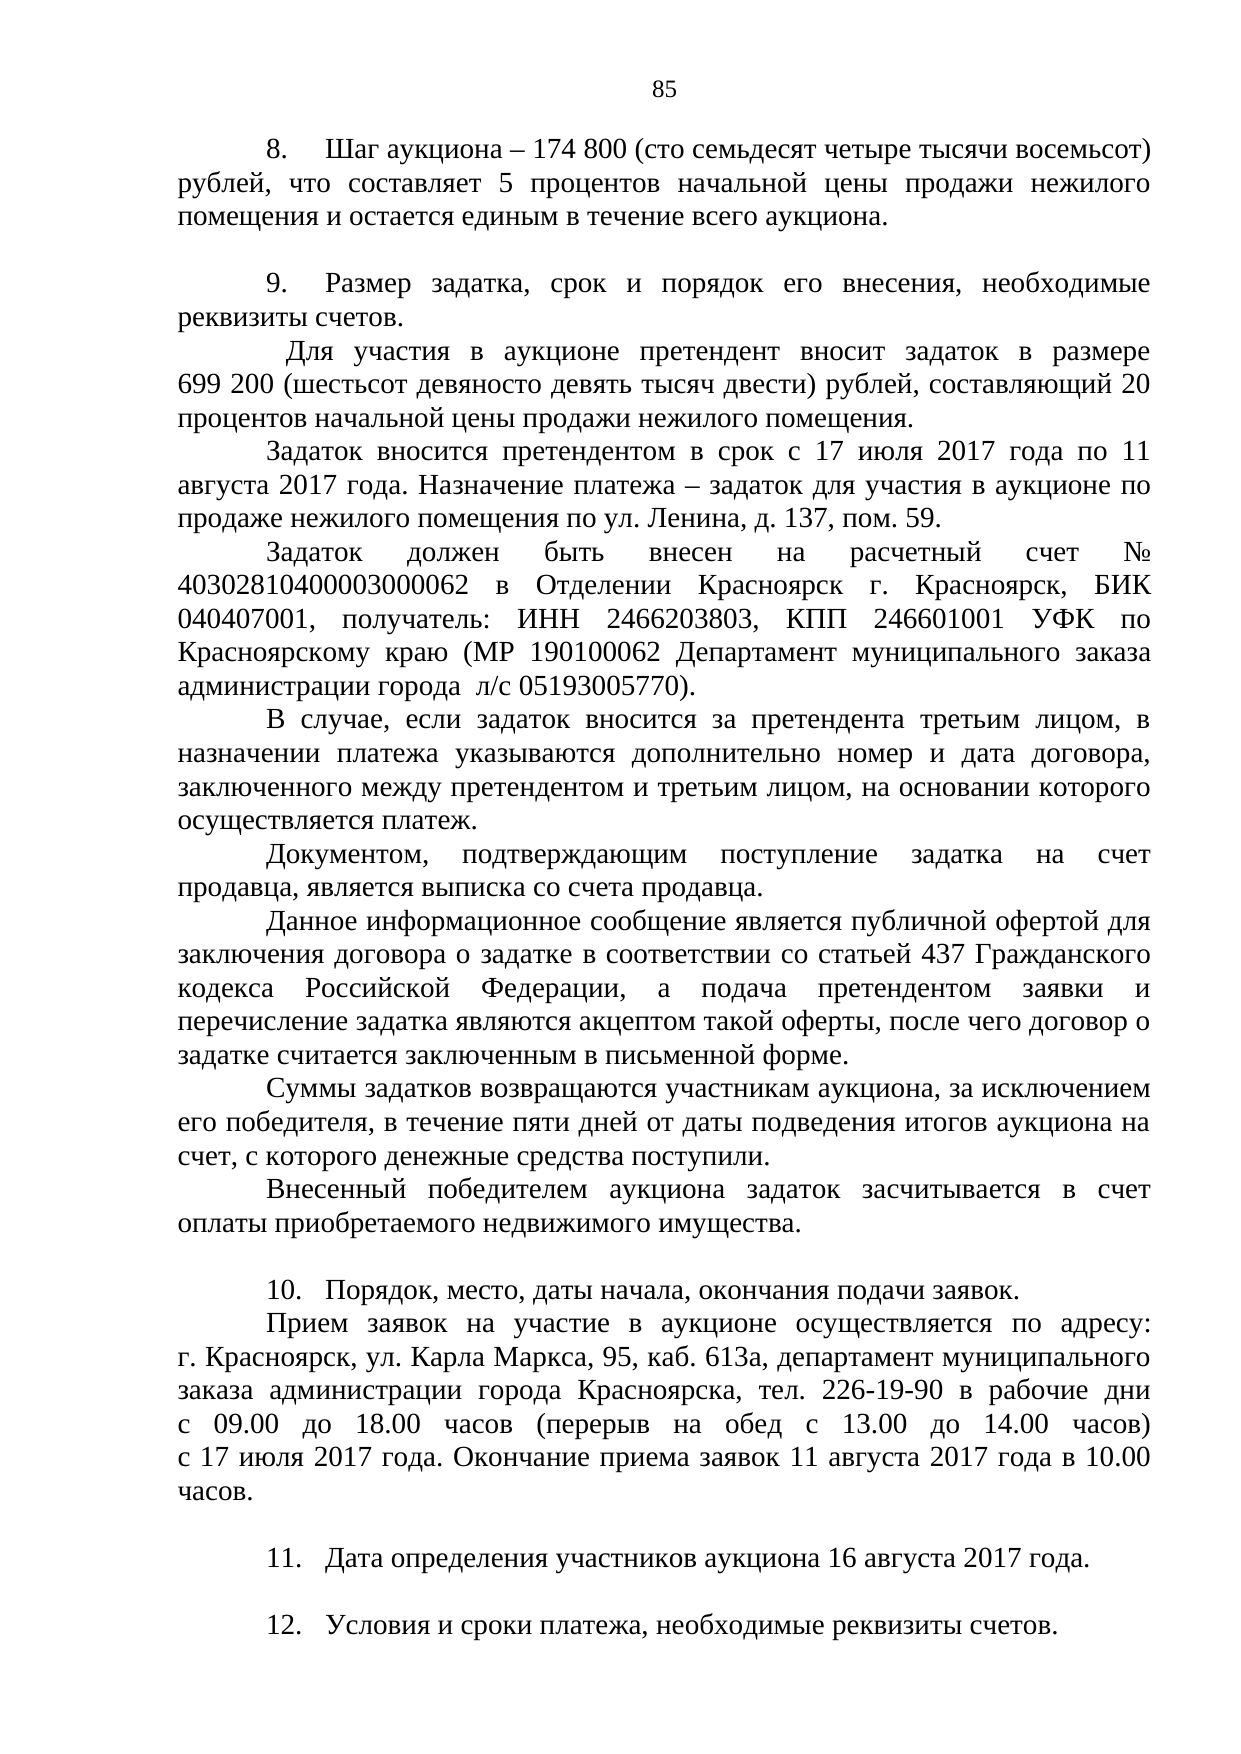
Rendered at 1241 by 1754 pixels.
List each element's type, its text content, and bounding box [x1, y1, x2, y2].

text Для участия в аукционе претендент вносит задаток в размере 699 200 (шестьсот девяносто девять тысяч двести) рублей, составляющий 20 процентов начальной цены продажи нежилого помещения. [177, 333, 1152, 433]
text Задаток должен быть внесен на расчетный счет № 40302810400003000062 в Отделении Красноярск г. Красноярск, БИК 040407001, получатель: ИНН 2466203803, КПП 246601001 УФК по Красноярскому краю (МР 190100062 Департамент муниципального заказа администрации города л/с 05193005770). [177, 534, 1152, 702]
text Задаток вносится претендентом в срок с 17 июля 2017 года по 11 августа 2017 года. Назначение платежа – задаток для участия в аукционе по продаже нежилого помещения по ул. Ленина, д. 137, пом. 59. [177, 433, 1152, 534]
list Порядок, место, даты начала, окончания подачи заявок. [177, 1272, 1152, 1305]
list Условия и сроки платежа, необходимые реквизиты счетов. [177, 1607, 1152, 1641]
list Дата определения участников аукциона 16 августа 2017 года. [177, 1540, 1152, 1574]
list Шаг аукциона – 174 800 (сто семьдесят четыре тысячи восемьсот) рублей, что составляет 5 процентов начальной цены продажи нежилого помещения и остается единым в течение всего аукциона. [177, 131, 1152, 232]
text В случае, если задаток вносится за претендента третьим лицом, в назначении платежа указываются дополнительно номер и дата договора, заключенного между претендентом и третьим лицом, на основании которого осуществляется платеж. [177, 702, 1152, 836]
list Прием заявок на участие в аукционе осуществляется по адресу: г. Красноярск, ул. Карла Маркса, 95, каб. 613а, департамент муниципального заказа администрации города Красноярска, тел. 226-19-90 в рабочие дни с 09.00 до 18.00 часов (перерыв на обед с 13.00 до 14.00 часов) с 17 июля 2017 года. Окончание приема заявок 11 августа 2017 года в 10.00 часов. [177, 1305, 1152, 1507]
text Суммы задатков возвращаются участникам аукциона, за исключением его победителя, в течение пяти дней от даты подведения итогов аукциона на счет, с которого денежные средства поступили. [177, 1071, 1152, 1171]
text Документом, подтверждающим поступление задатка на счет продавца, является выписка со счета продавца. [177, 836, 1152, 903]
text Данное информационное сообщение является публичной офертой для заключения договора о задатке в соответствии со статьей 437 Гражданского кодекса Российской Федерации, а подача претендентом заявки и перечисление задатка являются акцептом такой оферты, после чего договор о задатке считается заключенным в письменной форме. [177, 903, 1152, 1071]
text Внесенный победителем аукциона задаток засчитывается в счет оплаты приобретаемого недвижимого имущества. [177, 1171, 1152, 1238]
list Размер задатка, срок и порядок его внесения, необходимые реквизиты счетов. [177, 266, 1152, 333]
